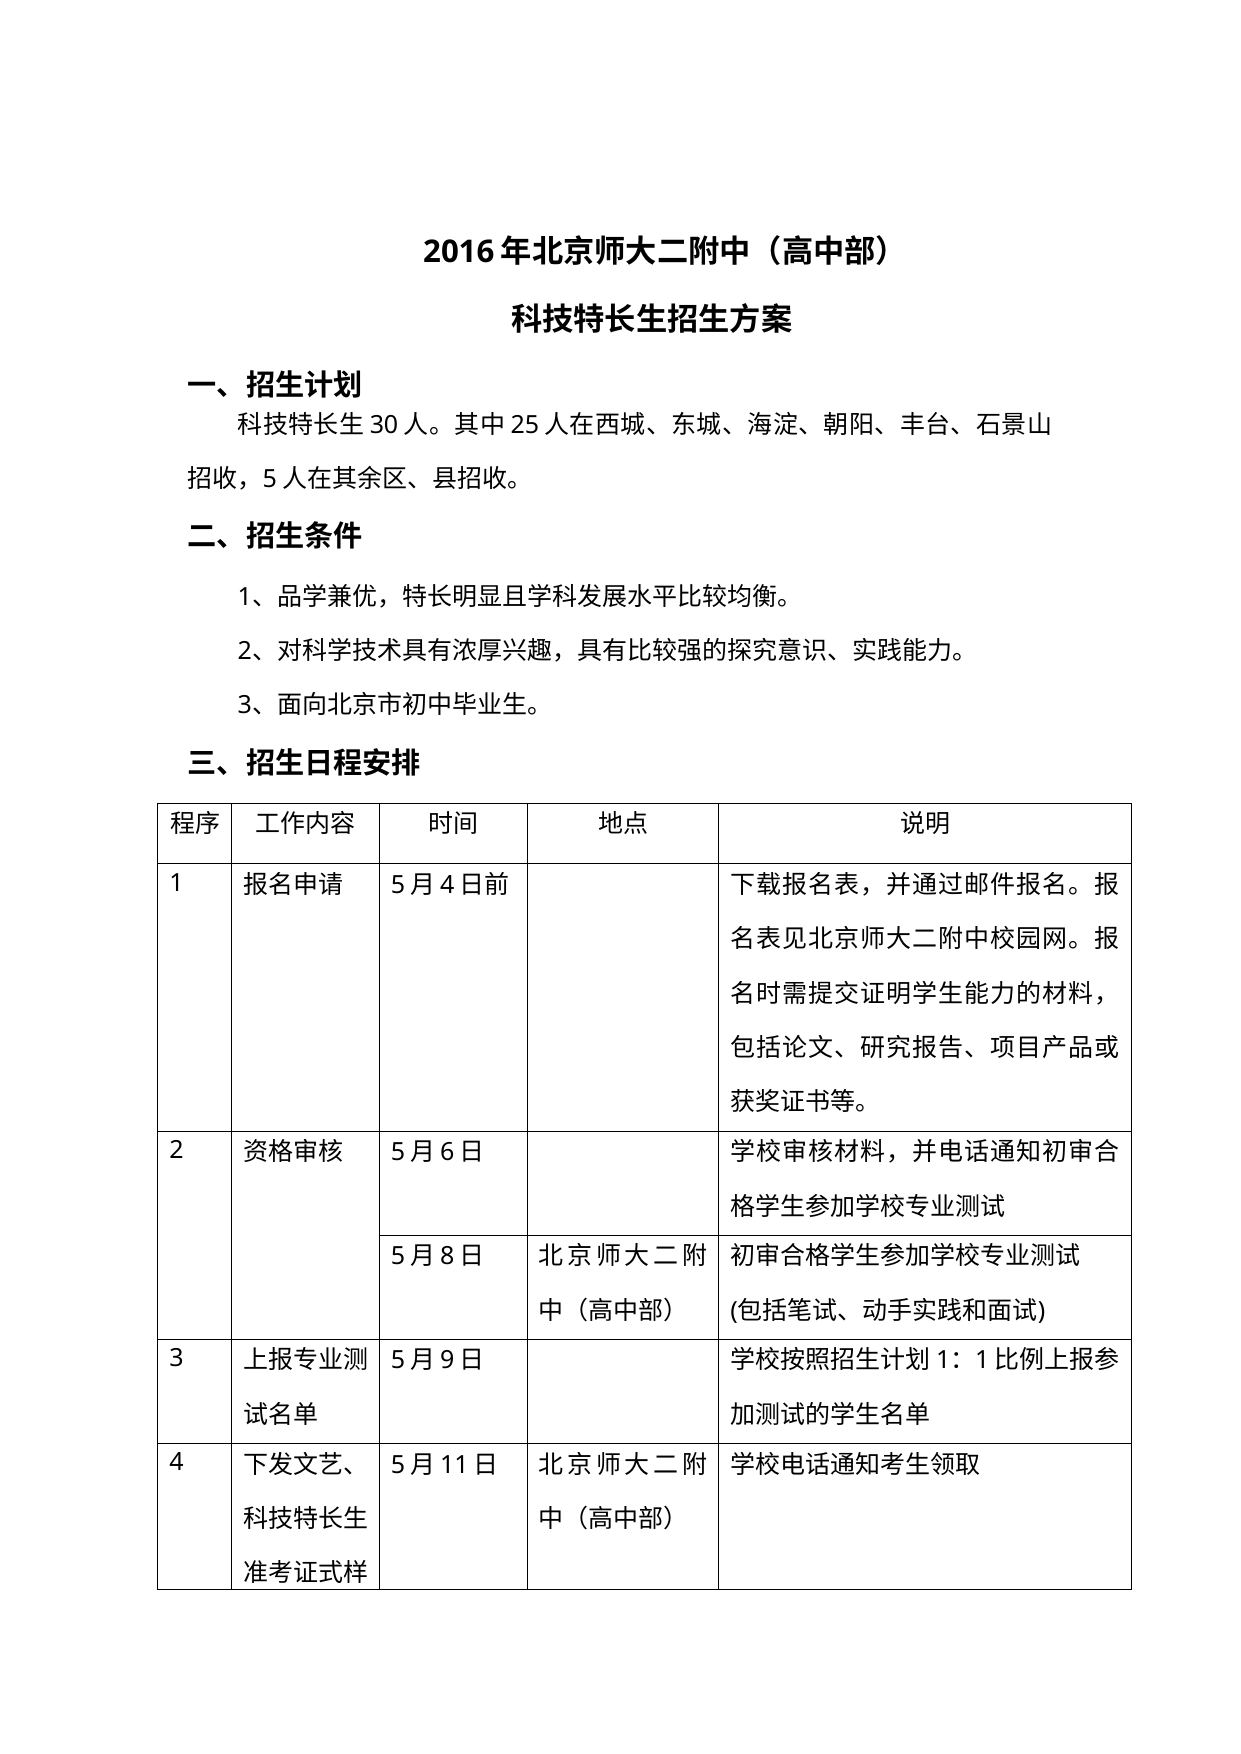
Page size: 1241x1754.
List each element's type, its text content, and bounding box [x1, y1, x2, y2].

table_cell 报名申请 [232, 864, 379, 1131]
table_header 工作内容 [232, 804, 379, 863]
table_cell 上报专业测试名单 [232, 1340, 379, 1443]
text 三、招生日程安排 [187, 739, 1053, 782]
text 1、品学兼优，特长明显且学科发展水平比较均衡。 [187, 576, 1053, 612]
table_cell [528, 864, 718, 1131]
table_cell 5月4日前 [380, 864, 527, 1131]
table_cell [232, 1444, 379, 1589]
table_cell 初审合格学生参加学校专业测试 (包括笔试、动手实践和面试) [719, 1236, 1131, 1339]
text 二、招生条件 [187, 513, 1053, 555]
table_cell 5月9日 [380, 1340, 527, 1443]
table_header 程序 [158, 804, 231, 863]
table_cell 北京师大二附中（高中部） [528, 1444, 718, 1589]
table_cell 资格审核 [232, 1132, 379, 1339]
table_cell 5月6日 [380, 1132, 527, 1235]
table_cell 2 [158, 1132, 231, 1339]
text 一、招生计划 [187, 362, 1053, 404]
text 2016年北京师大二附中（高中部） [187, 226, 1053, 271]
text 科技特长生招生方案 [187, 294, 1053, 339]
table_cell [528, 1132, 718, 1235]
table_cell 北京师大二附中（高中部） [528, 1236, 718, 1339]
text 3、面向北京市初中毕业生。 [187, 685, 1053, 721]
table_cell 下载报名表，并通过邮件报名。报名表见北京师大二附中校园网。报名时需提交证明学生能力的材料，包括论文、研究报告、项目产品或获奖证书等。 [719, 864, 1131, 1131]
text 2、对科学技术具有浓厚兴趣，具有比较强的探究意识、实践能力。 [187, 631, 1053, 667]
table_cell 学校按照招生计划1：1比例上报参加测试的学生名单 [719, 1340, 1131, 1443]
table_cell 学校审核材料，并电话通知初审合格学生参加学校专业测试 [719, 1132, 1131, 1235]
table_cell 4 [158, 1444, 231, 1589]
table_cell 1 [158, 864, 231, 1131]
table_cell 5月11日 [380, 1444, 527, 1589]
table_header 时间 [380, 804, 527, 863]
table_cell 学校电话通知考生领取 [719, 1444, 1131, 1589]
table_cell 3 [158, 1340, 231, 1443]
table_header 说明 [719, 804, 1131, 863]
text 科技特长生30人。其中25人在西城、东城、海淀、朝阳、丰台、石景山招收，5人在其余区、县招收。 [187, 404, 1053, 495]
table_cell 5月8日 [380, 1236, 527, 1339]
table_header 地点 [528, 804, 718, 863]
table_cell [528, 1340, 718, 1443]
